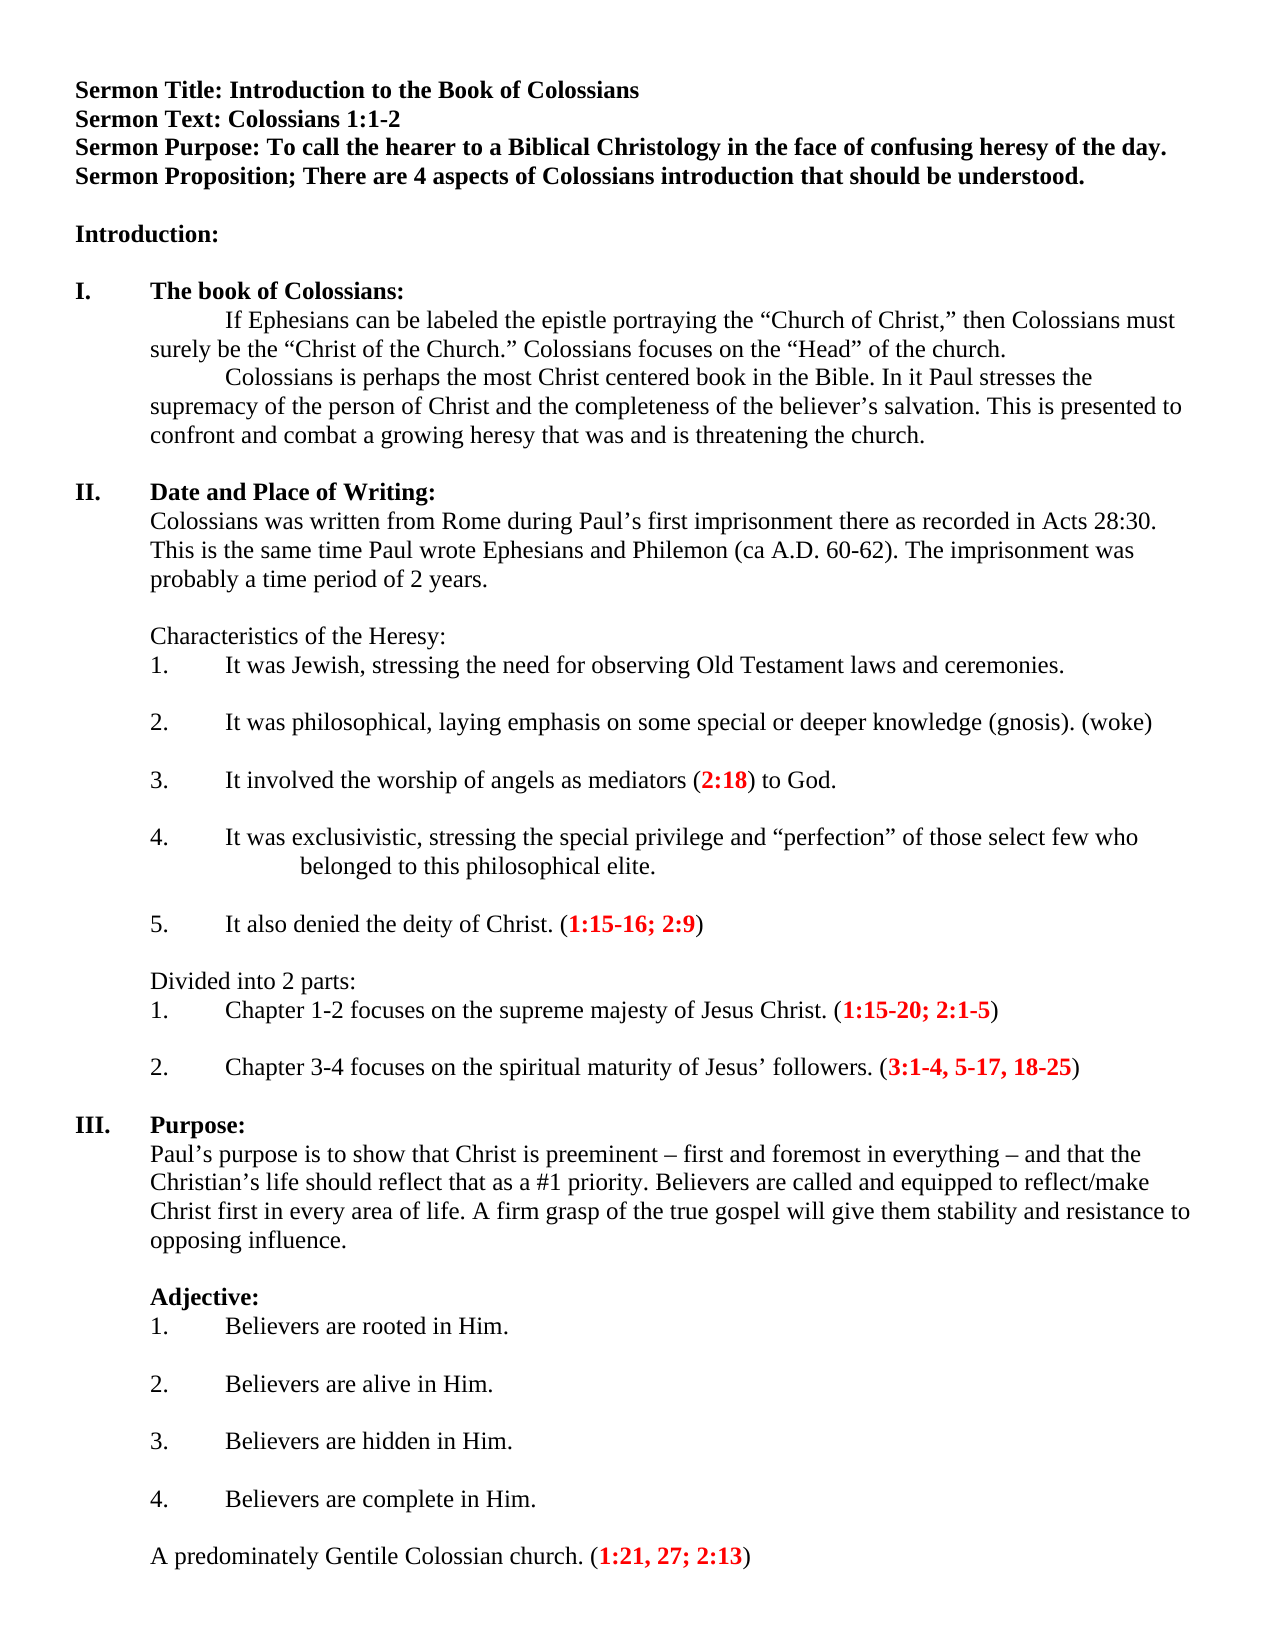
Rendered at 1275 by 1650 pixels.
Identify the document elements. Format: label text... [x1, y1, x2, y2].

text 4. Believers are complete in Him. [75, 1484, 1200, 1512]
text A predominately Gentile Colossian church. (1:21, 27; 2:13) [75, 1541, 1200, 1570]
text Characteristics of the Heresy: [75, 621, 1200, 650]
text Adjective: [75, 1282, 1200, 1311]
text Sermon Text: Colossians 1:1-2 [75, 104, 1200, 132]
text 2. It was philosophical, laying emphasis on some special or deeper knowledge (gnosis). (woke) [75, 707, 1200, 736]
text 5. It also denied the deity of Christ. (1:15-16; 2:9) [75, 909, 1200, 937]
text II. Date and Place of Writing: [75, 477, 1200, 506]
text 1. Chapter 1-2 focuses on the supreme majesty of Jesus Christ. (1:15-20; 2:1-5) [75, 995, 1200, 1024]
text If Ephesians can be labeled the epistle portraying the “Church of Christ,” then Colossians must surely be the “Christ of the Church.” Colossians focuses on the “Head” of the church. [75, 305, 1200, 362]
text Sermon Title: Introduction to the Book of Colossians [75, 75, 1200, 104]
text Introduction: [75, 219, 1200, 247]
text Paul’s purpose is to show that Christ is preeminent – first and foremost in everything – and that the Christian’s life should reflect that as a #1 priority. Believers are called and equipped to reflect/make Christ first in every area of life. A firm grasp of the true gospel will give them stability and resistance to opposing influence. [75, 1139, 1200, 1254]
text Divided into 2 parts: [75, 966, 1200, 995]
text 2. Chapter 3-4 focuses on the spiritual maturity of Jesus’ followers. (3:1-4, 5-17, 18-25) [75, 1052, 1200, 1081]
text 3. It involved the worship of angels as mediators (2:18) to God. [75, 765, 1200, 794]
text III. Purpose: [75, 1110, 1200, 1139]
text 1. Believers are rooted in Him. [75, 1311, 1200, 1340]
text Sermon Purpose: To call the hearer to a Biblical Christology in the face of confusing heresy of the day. [75, 132, 1200, 161]
text 3. Believers are hidden in Him. [75, 1426, 1200, 1455]
text I. The book of Colossians: [75, 276, 1200, 305]
text 1. It was Jewish, stressing the need for observing Old Testament laws and ceremonies. [75, 650, 1200, 679]
text Sermon Proposition; There are 4 aspects of Colossians introduction that should be understood. [75, 161, 1200, 190]
text Colossians was written from Rome during Paul’s first imprisonment there as recorded in Acts 28:30. This is the same time Paul wrote Ephesians and Philemon (ca A.D. 60-62). The imprisonment was probably a time period of 2 years. [75, 506, 1200, 592]
text Colossians is perhaps the most Christ centered book in the Bible. In it Paul stresses the supremacy of the person of Christ and the completeness of the believer’s salvation. This is presented to confront and combat a growing heresy that was and is threatening the church. [75, 362, 1200, 449]
text 2. Believers are alive in Him. [75, 1369, 1200, 1397]
text 4. It was exclusivistic, stressing the special privilege and “perfection” of those select few who belonged to this philosophical elite. [75, 822, 1200, 880]
